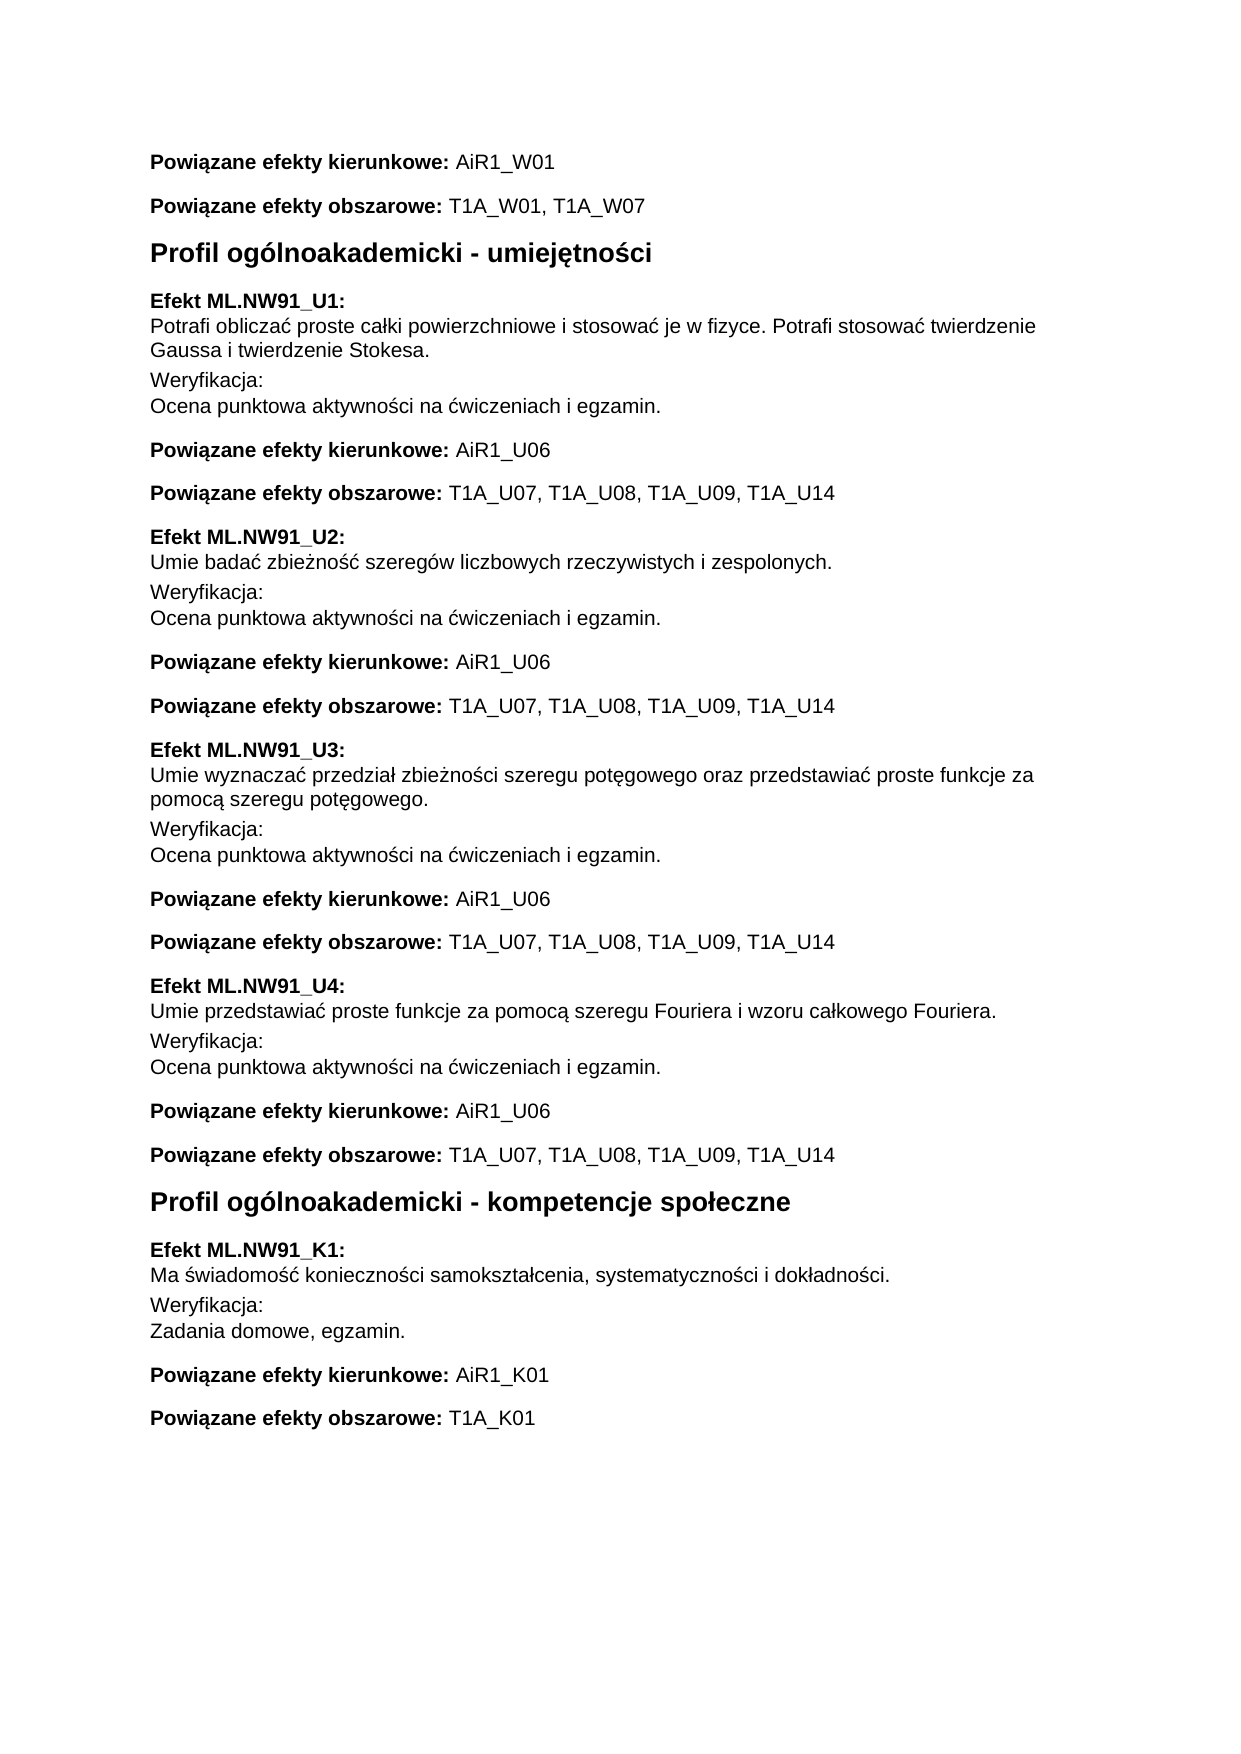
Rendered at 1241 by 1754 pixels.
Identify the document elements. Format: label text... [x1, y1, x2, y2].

text Ocena punktowa aktywności na ćwiczeniach i egzamin. [150, 1055, 1090, 1079]
text Ma świadomość konieczności samokształcenia, systematyczności i dokładności. [150, 1262, 1090, 1286]
text Powiązane efekty obszarowe: T1A_U07, T1A_U08, T1A_U09, T1A_U14 [150, 694, 1090, 718]
text Weryfikacja: [150, 817, 1090, 841]
text Efekt ML.NW91_U3: [150, 737, 1090, 761]
text Ocena punktowa aktywności na ćwiczeniach i egzamin. [150, 843, 1090, 867]
text Powiązane efekty kierunkowe: AiR1_U06 [150, 650, 1090, 674]
text Efekt ML.NW91_U2: [150, 525, 1090, 549]
text Ocena punktowa aktywności na ćwiczeniach i egzamin. [150, 394, 1090, 418]
text Powiązane efekty obszarowe: T1A_U07, T1A_U08, T1A_U09, T1A_U14 [150, 930, 1090, 954]
text Ocena punktowa aktywności na ćwiczeniach i egzamin. [150, 606, 1090, 630]
text Efekt ML.NW91_U1: [150, 288, 1090, 312]
text Powiązane efekty kierunkowe: AiR1_U06 [150, 1099, 1090, 1123]
text Potrafi obliczać proste całki powierzchniowe i stosować je w fizyce. Potrafi stosować twierdzenie Gaussa i twierdzenie Stokesa. [150, 313, 1090, 361]
subtitle Profil ogólnoakademicki - kompetencje społeczne [150, 1186, 1090, 1218]
text Umie przedstawiać proste funkcje za pomocą szeregu Fouriera i wzoru całkowego Fouriera. [150, 999, 1090, 1023]
text Powiązane efekty obszarowe: T1A_U07, T1A_U08, T1A_U09, T1A_U14 [150, 1143, 1090, 1167]
text Weryfikacja: [150, 580, 1090, 604]
text Umie wyznaczać przedział zbieżności szeregu potęgowego oraz przedstawiać proste funkcje za pomocą szeregu potęgowego. [150, 762, 1090, 810]
text Weryfikacja: [150, 1293, 1090, 1317]
text Efekt ML.NW91_U4: [150, 974, 1090, 998]
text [150, 194, 1090, 218]
subtitle Profil ogólnoakademicki - umiejętności [150, 237, 1090, 269]
text Powiązane efekty kierunkowe: AiR1_K01 [150, 1362, 1090, 1386]
text Powiązane efekty kierunkowe: AiR1_W01 [150, 150, 1090, 174]
text Powiązane efekty kierunkowe: AiR1_U06 [150, 886, 1090, 910]
text Weryfikacja: [150, 1029, 1090, 1053]
text Zadania domowe, egzamin. [150, 1319, 1090, 1343]
text Umie badać zbieżność szeregów liczbowych rzeczywistych i zespolonych. [150, 550, 1090, 574]
text Powiązane efekty kierunkowe: AiR1_U06 [150, 437, 1090, 461]
text Weryfikacja: [150, 368, 1090, 392]
text Powiązane efekty obszarowe: T1A_U07, T1A_U08, T1A_U09, T1A_U14 [150, 481, 1090, 505]
text Powiązane efekty obszarowe: T1A_K01 [150, 1406, 1090, 1430]
text Efekt ML.NW91_K1: [150, 1237, 1090, 1261]
